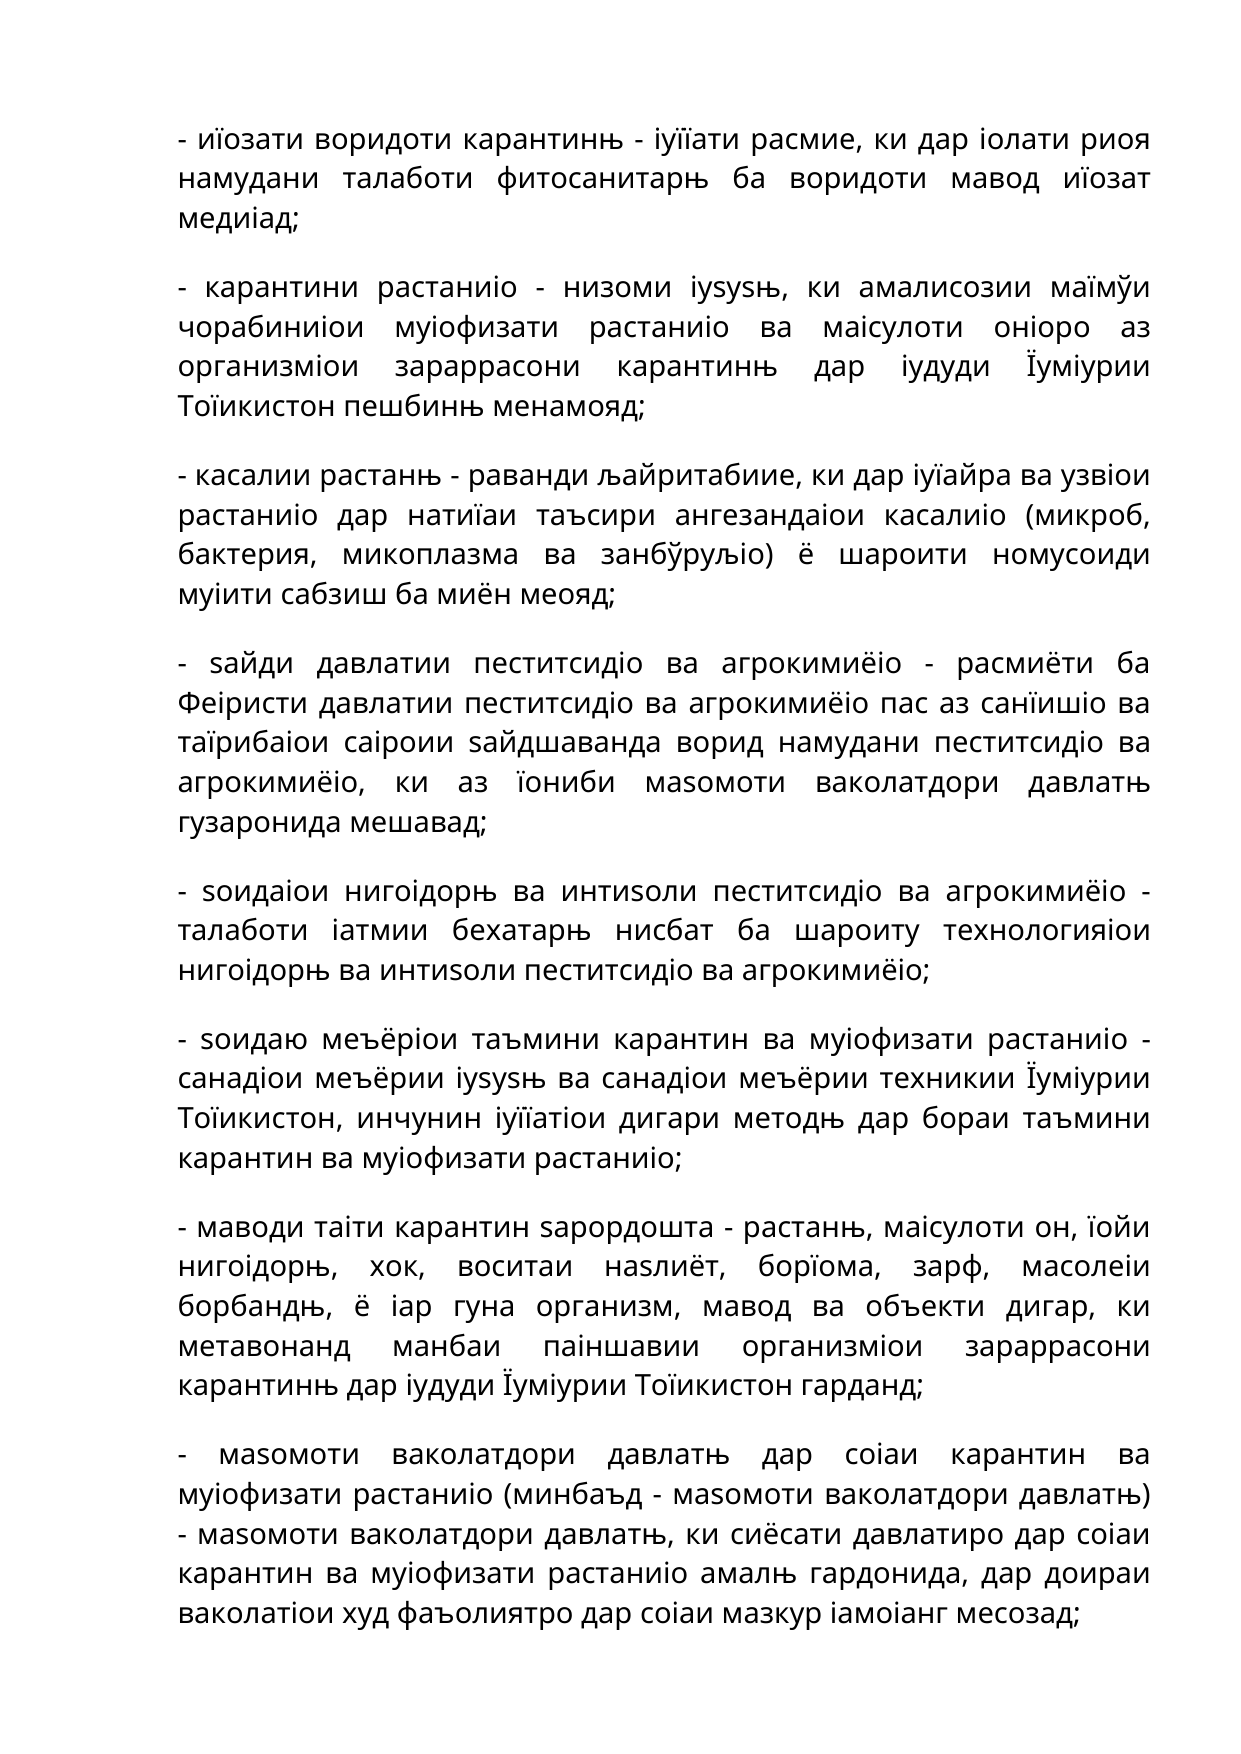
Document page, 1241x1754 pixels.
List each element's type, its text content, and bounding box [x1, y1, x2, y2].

text - касалии растанњ - раванди љайритабиие, ки дар іуїайра ва узвіои растаниіо дар натиїаи таъсири ангезандаіои касалиіо (микроб, бактерия, микоплазма ва занбўруљіо) ё шароити номусоиди муіити сабзиш ба миён меояд; [177, 454, 1152, 613]
text - ѕоидаіои нигоідорњ ва интиѕоли пеститсидіо ва агрокимиёіо - талаботи іатмии бехатарњ нисбат ба шароиту технологияіои нигоідорњ ва интиѕоли пеститсидіо ва агрокимиёіо; [177, 870, 1152, 989]
text - ѕоидаю меъёріои таъмини карантин ва муіофизати растаниіо - санадіои меъёрии іуѕуѕњ ва санадіои меъёрии техникии Їуміурии Тоїикистон, инчунин іуїїатіои дигари методњ дар бораи таъмини карантин ва муіофизати растаниіо; [177, 1018, 1152, 1177]
text - иїозати воридоти карантинњ - іуїїати расмие, ки дар іолати риоя намудани талаботи фитосанитарњ ба воридоти мавод иїозат медиіад; [177, 118, 1152, 237]
text - ѕайди давлатии пеститсидіо ва агрокимиёіо - расмиёти ба Феіристи давлатии пеститсидіо ва агрокимиёіо пас аз санїишіо ва таїрибаіои саіроии ѕайдшаванда ворид намудани пеститсидіо ва агрокимиёіо, ки аз їониби маѕомоти ваколатдори давлатњ гузаронида мешавад; [177, 642, 1152, 841]
text - маѕомоти ваколатдори давлатњ дар соіаи карантин ва муіофизати растаниіо (минбаъд - маѕомоти ваколатдори давлатњ) - маѕомоти ваколатдори давлатњ, ки сиёсати давлатиро дар соіаи карантин ва муіофизати растаниіо амалњ гардонида, дар доираи ваколатіои худ фаъолиятро дар соіаи мазкур іамоіанг месозад; [177, 1433, 1152, 1632]
text - карантини растаниіо - низоми іуѕуѕњ, ки амалисозии маїмўи чорабиниіои муіофизати растаниіо ва маісулоти оніоро аз организміои зараррасони карантинњ дар іудуди Їуміурии Тоїикистон пешбинњ менамояд; [177, 266, 1152, 425]
text - маводи таіти карантин ѕарордошта - растанњ, маісулоти он, їойи нигоідорњ, хок, воситаи наѕлиёт, борїома, зарф, масолеіи борбандњ, ё іар гуна организм, мавод ва объекти дигар, ки метавонанд манбаи паіншавии организміои зараррасони карантинњ дар іудуди Їуміурии Тоїикистон гарданд; [177, 1206, 1152, 1404]
